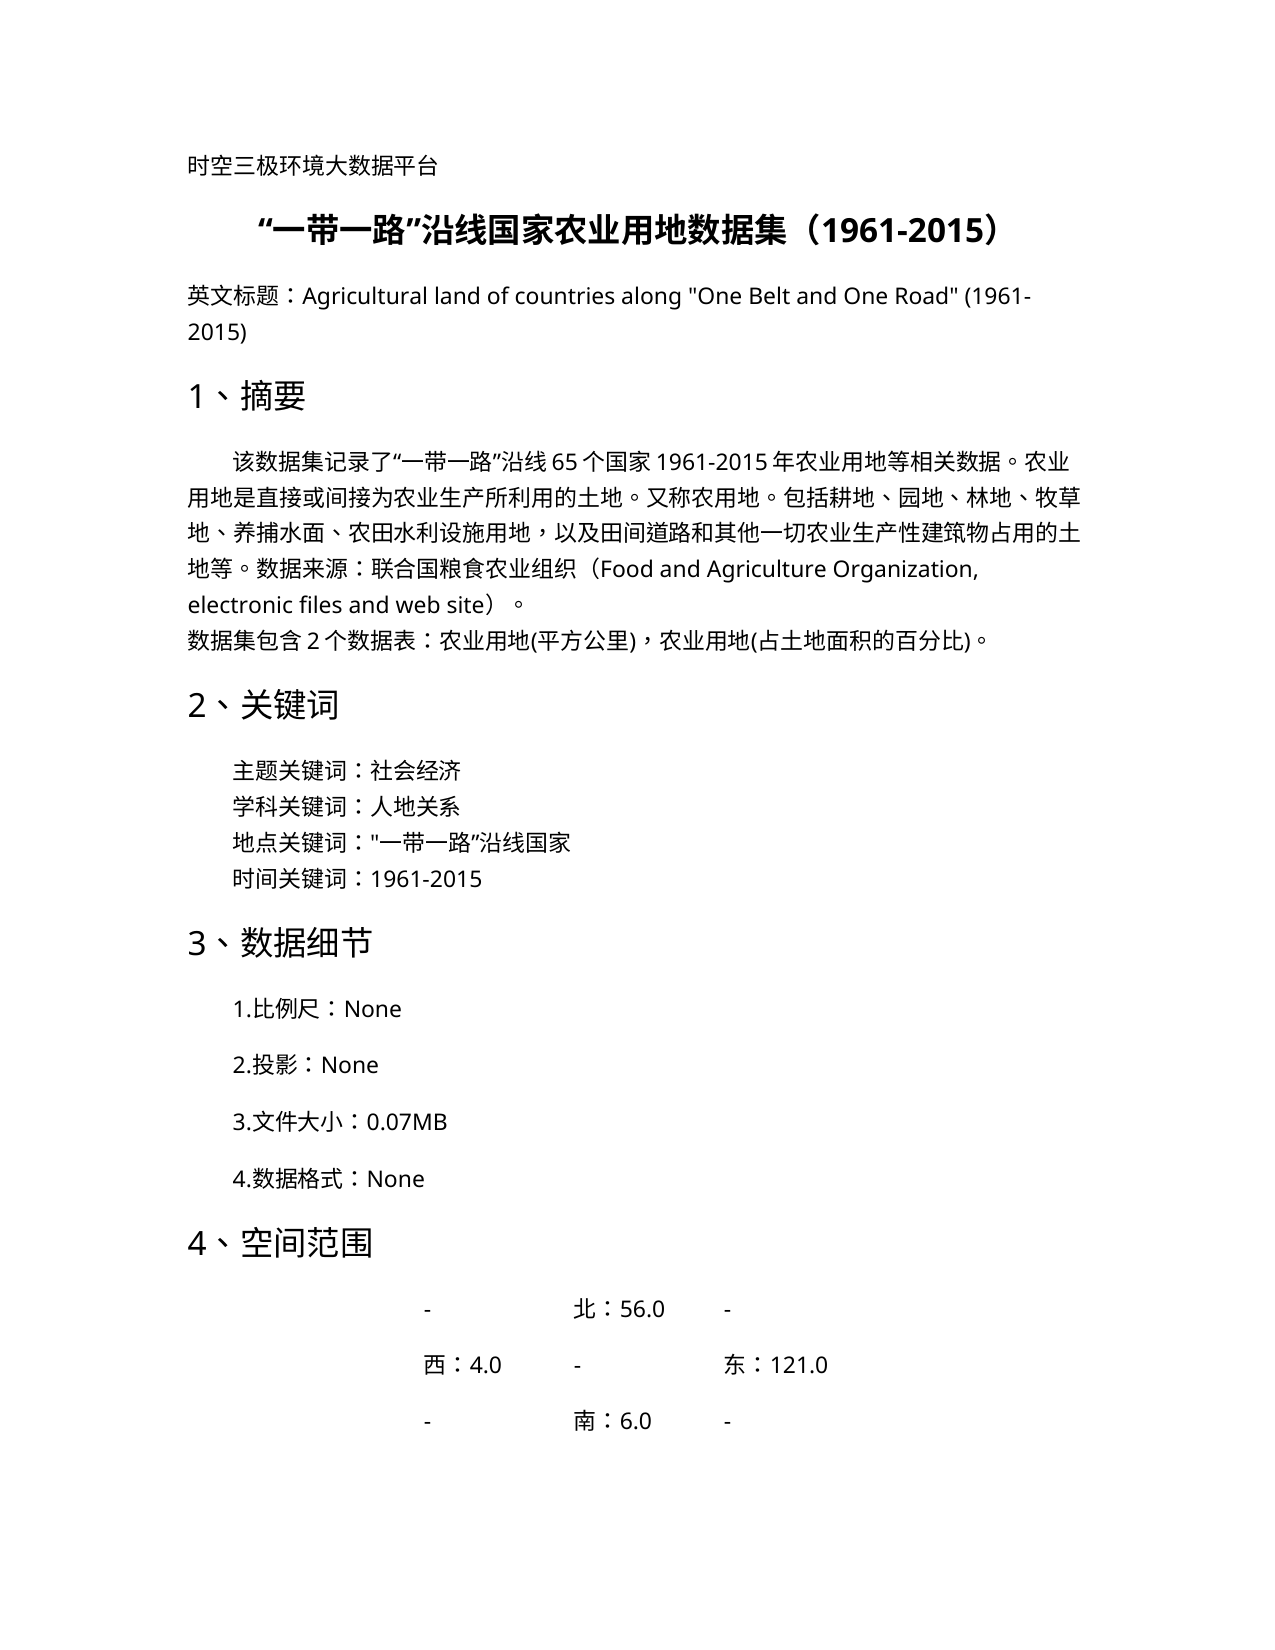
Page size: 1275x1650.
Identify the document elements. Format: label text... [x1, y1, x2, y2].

text 4.数据格式：None [232, 1163, 1087, 1194]
text 1.比例尺：None [232, 993, 1087, 1024]
text “一带一路”沿线国家农业用地数据集（1961-2015） [187, 207, 1087, 252]
text 2.投影：None [232, 1049, 1087, 1081]
table_cell 东：121.0 [713, 1349, 862, 1404]
text 1、摘要 [187, 372, 1087, 418]
table_cell - [713, 1405, 862, 1461]
table_header - [413, 1293, 562, 1349]
text 时空三极环境大数据平台 [187, 150, 1087, 181]
table_cell - [563, 1349, 712, 1404]
text 2、关键词 [187, 682, 1087, 727]
text 该数据集记录了“一带一路”沿线65个国家1961-2015年农业用地等相关数据。农业用地是直接或间接为农业生产所利用的土地。又称农用地。包括耕地、园地、林地、牧草地、养捕水面、农田水利设施用地，以及田间道路和其他一切农业生产性建筑物占用的土地等。数据来源：联合国粮食农业组织（Food and Agriculture Organization, electronic files and web site）。 数据集包含2个数据表：农业用地(平方公里)，农业用地(占土地面积的百分比)。 [187, 446, 1087, 656]
table_cell 南：6.0 [563, 1405, 712, 1461]
text 英文标题：Agricultural land of countries along "One Belt and One Road" (1961-2015) [187, 280, 1087, 347]
text 3、数据细节 [187, 919, 1087, 965]
text 4、空间范围 [187, 1220, 1087, 1265]
table_cell - [413, 1405, 562, 1461]
table_header - [713, 1293, 862, 1349]
text 3.文件大小：0.07MB [232, 1106, 1087, 1137]
text 主题关键词：社会经济 学科关键词：人地关系 地点关键词："一带一路”沿线国家 时间关键词：1961-2015 [232, 755, 1087, 894]
table_cell 西：4.0 [413, 1349, 562, 1404]
table_header 北：56.0 [563, 1293, 712, 1349]
